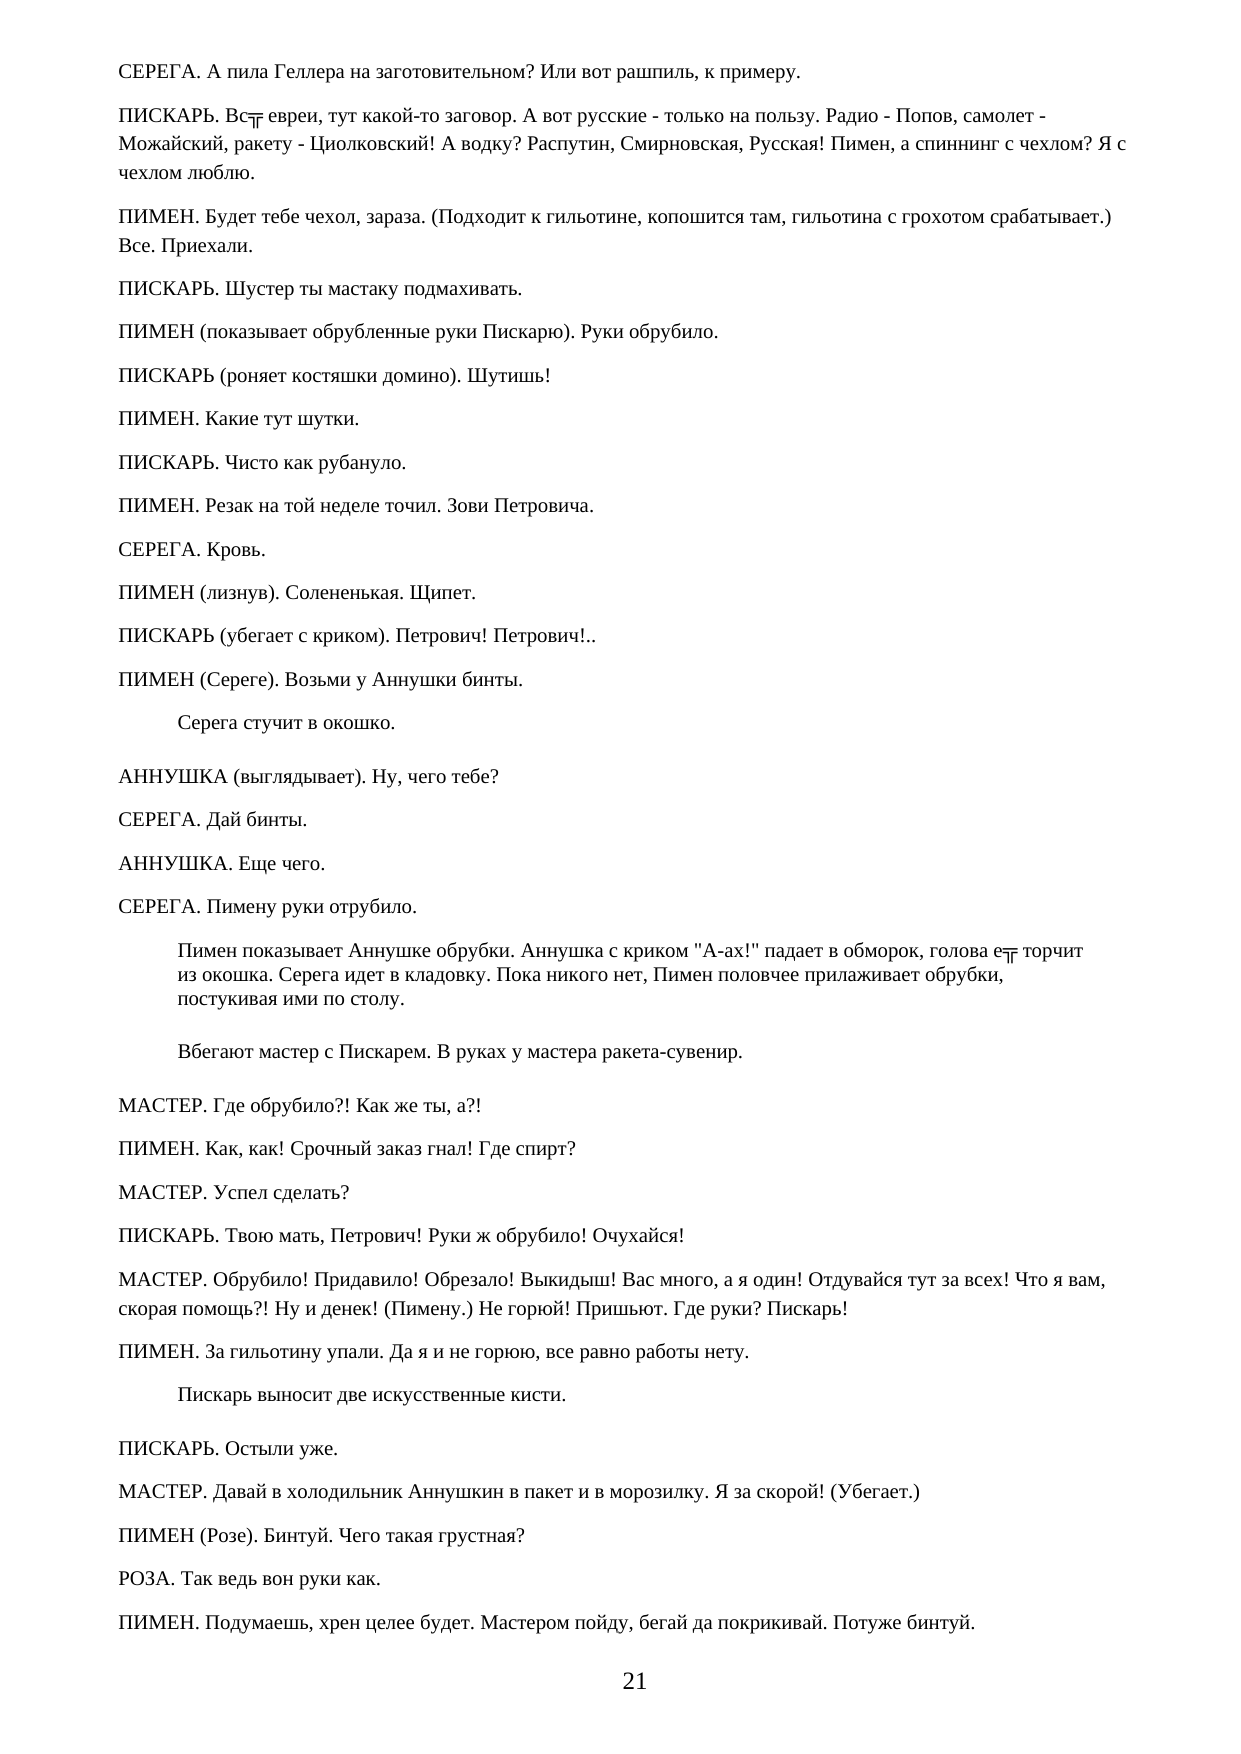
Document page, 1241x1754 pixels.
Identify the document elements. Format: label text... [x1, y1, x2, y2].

text АННУШКА. Еще чего. [118, 851, 1152, 875]
text ПИМЕН. Подумаешь, хрен целее будет. Мастером пойду, бегай да покрикивай. Потуже бинтуй. [118, 1609, 1152, 1634]
text МАСТЕР. Успел сделать? [118, 1180, 1152, 1204]
text ПИМЕН. Будет тебе чехол, зараза. (Подходит к гильотине, копошится там, гильотина с грохотом срабатывает.) Все. Приехали. [118, 204, 1152, 257]
text ПИМЕН. Резак на той неделе точил. Зови Петровича. [118, 493, 1152, 517]
text Пискарь выносит две искусственные кисти. [177, 1382, 1093, 1406]
text ПИМЕН (показывает обрубленные руки Пискарю). Руки обрубило. [118, 319, 1152, 343]
text ПИСКАРЬ. Чисто как рубануло. [118, 450, 1152, 474]
text МАСТЕР. Давай в холодильник Аннушкин в пакет и в морозилку. Я за скорой! (Убегает.) [118, 1479, 1152, 1503]
text АННУШКА (выглядывает). Ну, чего тебе? [118, 764, 1152, 788]
text СЕРЕГА. Дай бинты. [118, 807, 1152, 831]
text ПИСКАРЬ (роняет костяшки домино). Шутишь! [118, 363, 1152, 387]
text ПИМЕН (Розе). Бинтуй. Чего такая грустная? [118, 1523, 1152, 1547]
text ПИСКАРЬ. Твою мать, Петрович! Руки ж обрубило! Очухайся! [118, 1223, 1152, 1247]
text ПИМЕН (Сереге). Возьми у Аннушки бинты. [118, 667, 1152, 691]
text ПИМЕН. Как, как! Срочный заказ гнал! Где спирт? [118, 1136, 1152, 1160]
text ПИСКАРЬ. Остыли уже. [118, 1436, 1152, 1460]
text СЕРЕГА. Пимену руки отрубило. [118, 894, 1152, 918]
text ПИСКАРЬ. Вс╦ евреи, тут какой-то заговор. А вот русские - только на пользу. Радио - Попов, самолет - Можайский, ракету - Циолковский! А водку? Распутин, Смирновская, Русская! Пимен, а спиннинг с чехлом? Я с чехлом люблю. [118, 102, 1152, 184]
text Пимен показывает Аннушке обрубки. Аннушка с криком "А-ах!" падает в обморок, голова е╦ торчит из окошка. Серега идет в кладовку. Пока никого нет, Пимен половчее прилаживает обрубки, постукивая ими по столу. [177, 938, 1093, 1010]
text РОЗА. Так ведь вон руки как. [118, 1566, 1152, 1590]
text СЕРЕГА. Кровь. [118, 537, 1152, 561]
text Серега стучит в окошко. [177, 710, 1093, 734]
text МАСТЕР. Где обрубило?! Как же ты, а?! [118, 1093, 1152, 1117]
text Вбегают мастер с Пискарем. В руках у мастера ракета-сувенир. [177, 1039, 1093, 1063]
text СЕРЕГА. А пила Геллера на заготовительном? Или вот рашпиль, к примеру. [118, 59, 1152, 83]
text МАСТЕР. Обрубило! Придавило! Обрезало! Выкидыш! Вас много, а я один! Отдувайся тут за всех! Что я вам, скорая помощь?! Ну и денек! (Пимену.) Не горюй! Пришьют. Где руки? Пискарь! [118, 1267, 1152, 1319]
text ПИМЕН (лизнув). Солененькая. Щипет. [118, 580, 1152, 604]
text ПИСКАРЬ (убегает с криком). Петрович! Петрович!.. [118, 623, 1152, 647]
text ПИМЕН. Какие тут шутки. [118, 406, 1152, 430]
text ПИСКАРЬ. Шустер ты мастаку подмахивать. [118, 276, 1152, 300]
text ПИМЕН. За гильотину упали. Да я и не горюю, все равно работы нету. [118, 1339, 1152, 1363]
